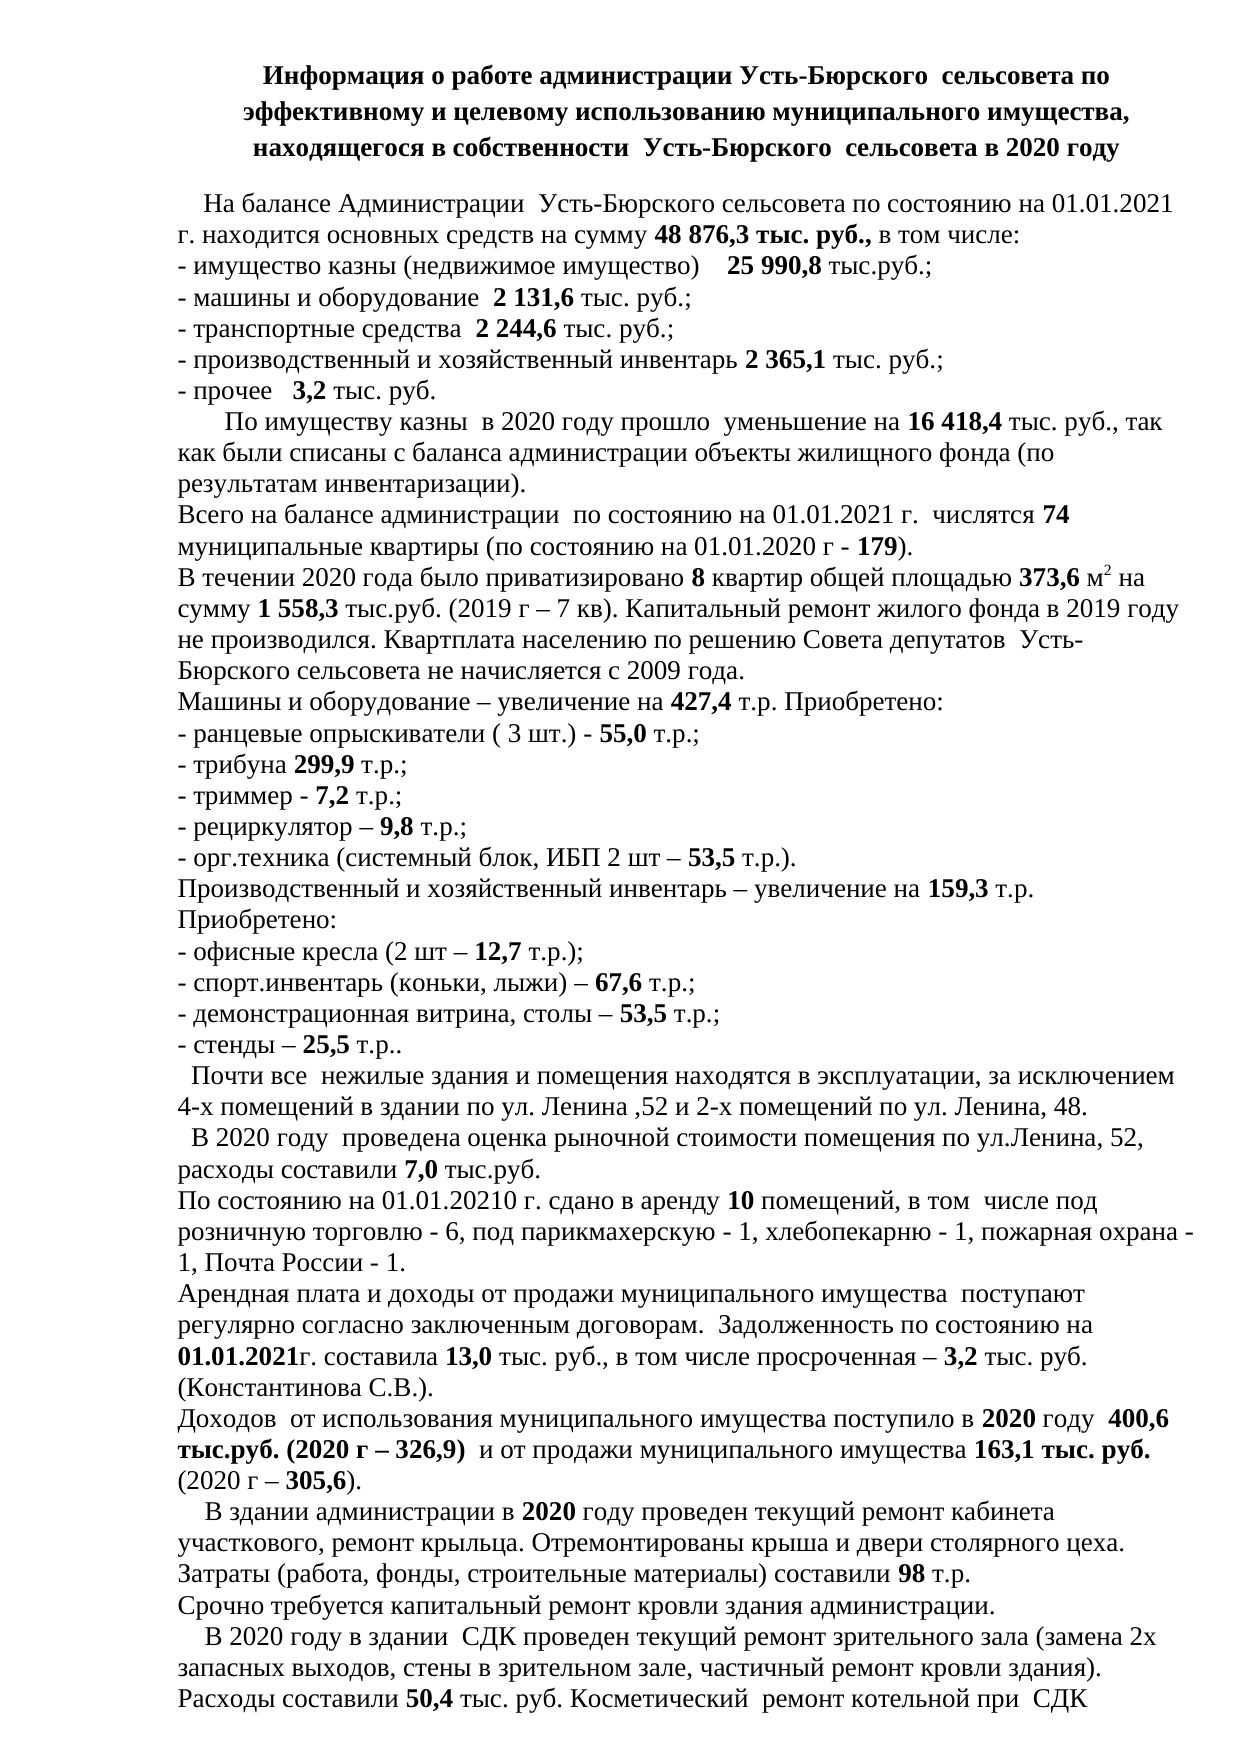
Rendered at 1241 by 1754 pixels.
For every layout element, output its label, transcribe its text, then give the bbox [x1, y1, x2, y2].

text В здании администрации в 2020 году проведен текущий ремонт кабинета участкового, ремонт крыльца. Отремонтированы крыша и двери столярного цеха. Затраты (работа, фонды, строительные материалы) составили 98 т.р. [177, 1495, 1196, 1589]
text - офисные кресла (2 шт – 12,7 т.р.); - спорт.инвентарь (коньки, лыжи) – 67,6 т.р.; - демонстрационная витрина, столы – 53,5 т.р.; - стенды – 25,5 т.р.. [177, 935, 1196, 1059]
text Почти все нежилые здания и помещения находятся в эксплуатации, за исключением 4-х помещений в здании по ул. Ленина ,52 и 2-х помещений по ул. Ленина, 48. [177, 1059, 1196, 1122]
text По имуществу казны в 2020 году прошло уменьшение на 16 418,4 тыс. руб., так как были списаны с баланса администрации объекты жилищного фонда (по результатам инвентаризации). Всего на балансе администрации по состоянию на 01.01.2021 г. числятся 74 муниципальные квартиры (по состоянию на 01.01.2020 г - 179). В течении 2020 года было приватизировано 8 квартир общей площадью 373,6 м2 на сумму 1 558,3 тыс.руб. (2019 г – 7 кв). Капитальный ремонт жилого фонда в 2019 году не производился. Квартплата населению по решению Совета депутатов Усть-Бюрского сельсовета не начисляется с 2009 года. [177, 405, 1196, 686]
text В 2020 году проведена оценка рыночной стоимости помещения по ул.Ленина, 52, расходы составили 7,0 тыс.руб. По состоянию на 01.01.20210 г. сдано в аренду 10 помещений, в том числе под розничную торговлю - 6, под парикмахерскую - 1, хлебопекарню - 1, пожарная охрана - 1, Почта России - 1. Арендная плата и доходы от продажи муниципального имущества поступают регулярно согласно заключенным договорам. Задолженность по состоянию на 01.01.2021г. составила 13,0 тыс. руб., в том числе просроченная – 3,2 тыс. руб. (Константинова С.В.). Доходов от использования муниципального имущества поступило в 2020 году 400,6 тыс.руб. (2020 г – 326,9) и от продажи муниципального имущества 163,1 тыс. руб. (2020 г – 305,6). [177, 1122, 1196, 1495]
text Производственный и хозяйственный инвентарь – увеличение на 159,3 т.р. Приобретено: [177, 872, 1196, 935]
text Информация о работе администрации Усть-Бюрского сельсовета по эффективному и целевому использованию муниципального имущества, находящегося в собственности Усть-Бюрского сельсовета в 2020 году [177, 59, 1196, 162]
text Срочно требуется капитальный ремонт кровли здания администрации. [177, 1589, 1196, 1620]
text Машины и оборудование – увеличение на 427,4 т.р. Приобретено: - ранцевые опрыскиватели ( 3 шт.) - 55,0 т.р.; - трибуна 299,9 т.р.; - триммер - 7,2 т.р.; - рециркулятор – 9,8 т.р.; - орг.техника (системный блок, ИБП 2 шт – 53,5 т.р.). [177, 686, 1196, 872]
text На балансе Администрации Усть-Бюрского сельсовета по состоянию на 01.01.2021 г. находится основных средств на сумму 48 876,3 тыс. руб., в том числе: - имущество казны (недвижимое имущество) 25 990,8 тыс.руб.; - машины и оборудование 2 131,6 тыс. руб.; - транспортные средства 2 244,6 тыс. руб.; - производственный и хозяйственный инвентарь 2 365,1 тыс. руб.; - прочее 3,2 тыс. руб. [177, 187, 1196, 405]
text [177, 1620, 1196, 1713]
